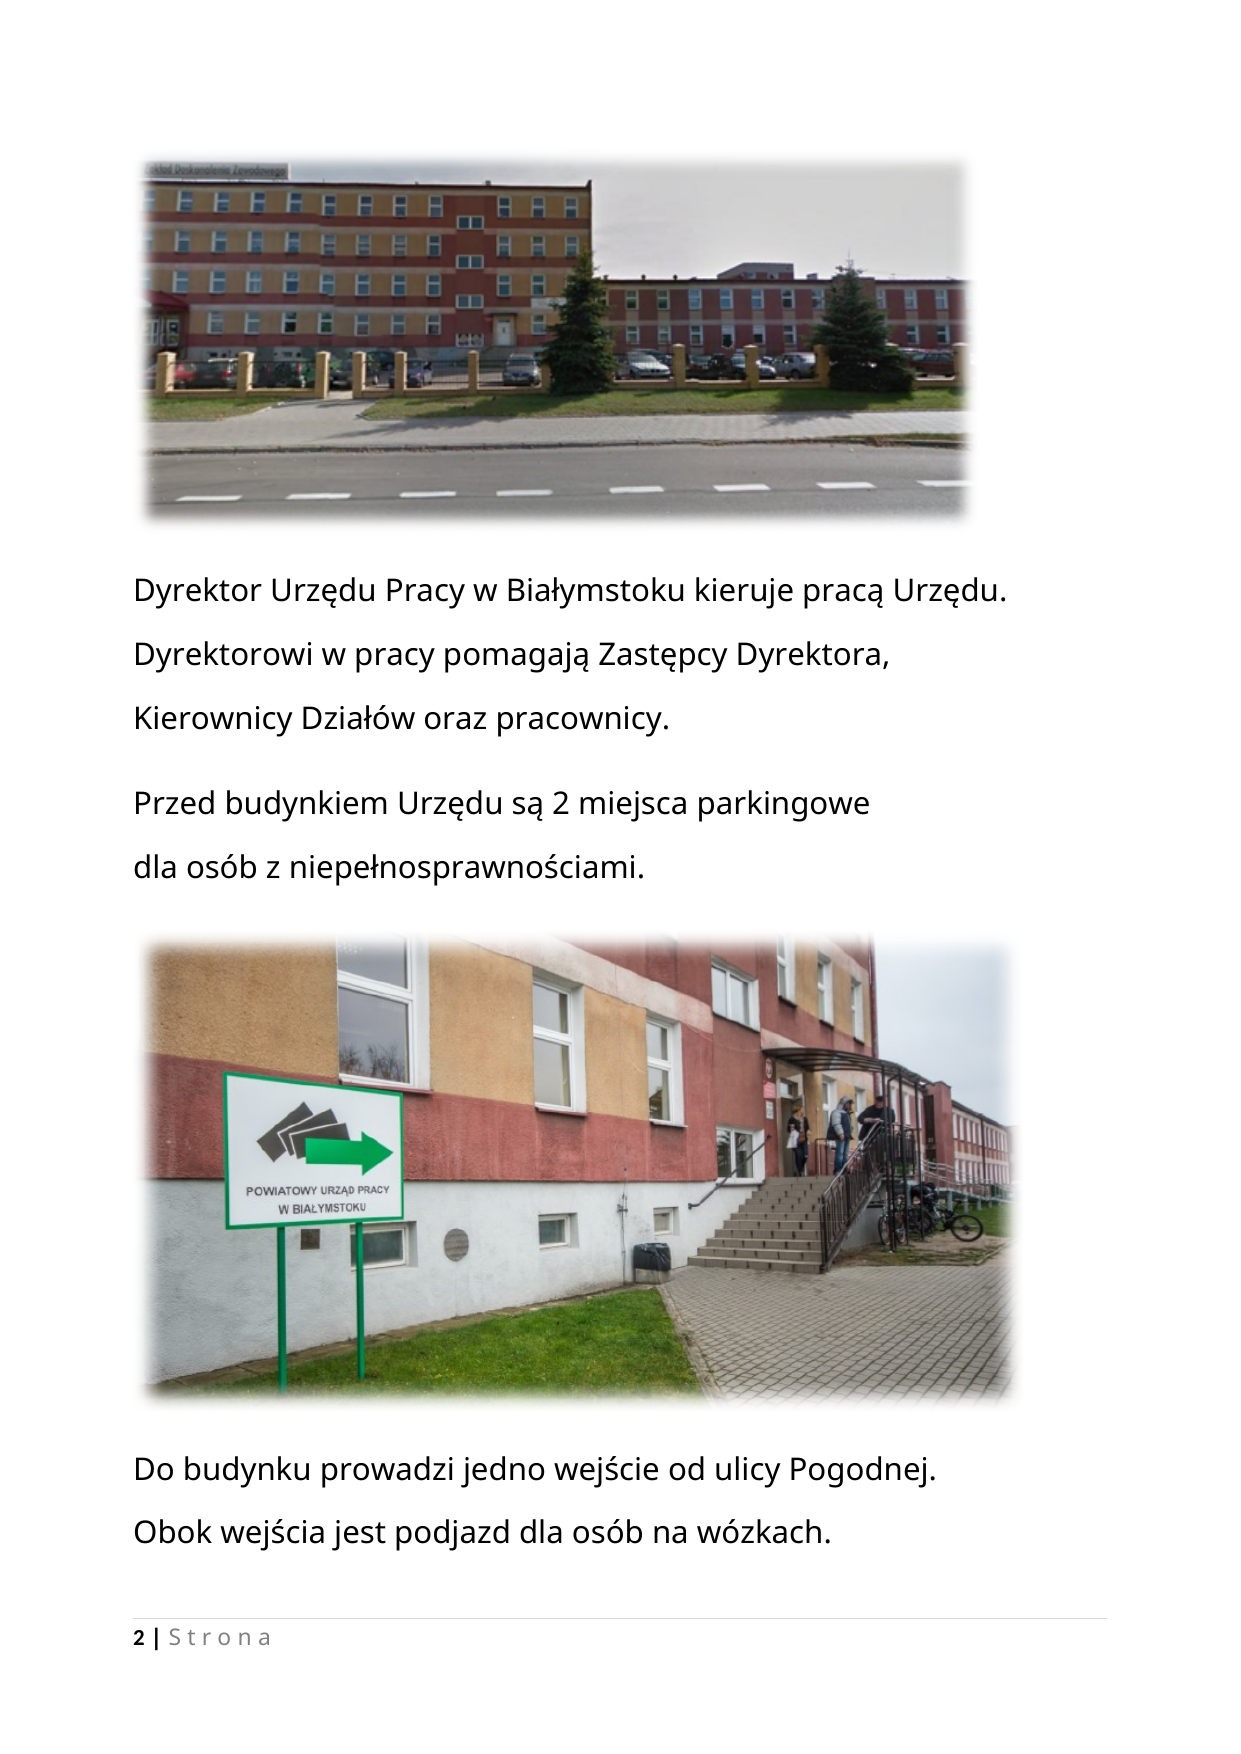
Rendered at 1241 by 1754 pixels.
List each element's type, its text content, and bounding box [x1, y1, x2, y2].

picture [161, 958, 996, 1384]
picture [132, 147, 980, 534]
text Przed budynkiem Urzędu są 2 miejsca parkingowe dla osób z niepełnosprawnościami. [133, 781, 1107, 887]
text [133, 1446, 1107, 1553]
text Dyrektor Urzędu Pracy w Białymstoku kieruje pracą Urzędu. Dyrektorowi w pracy pomagają Zastępcy Dyrektora, Kierownicy Działów oraz pracownicy. [133, 568, 1107, 739]
